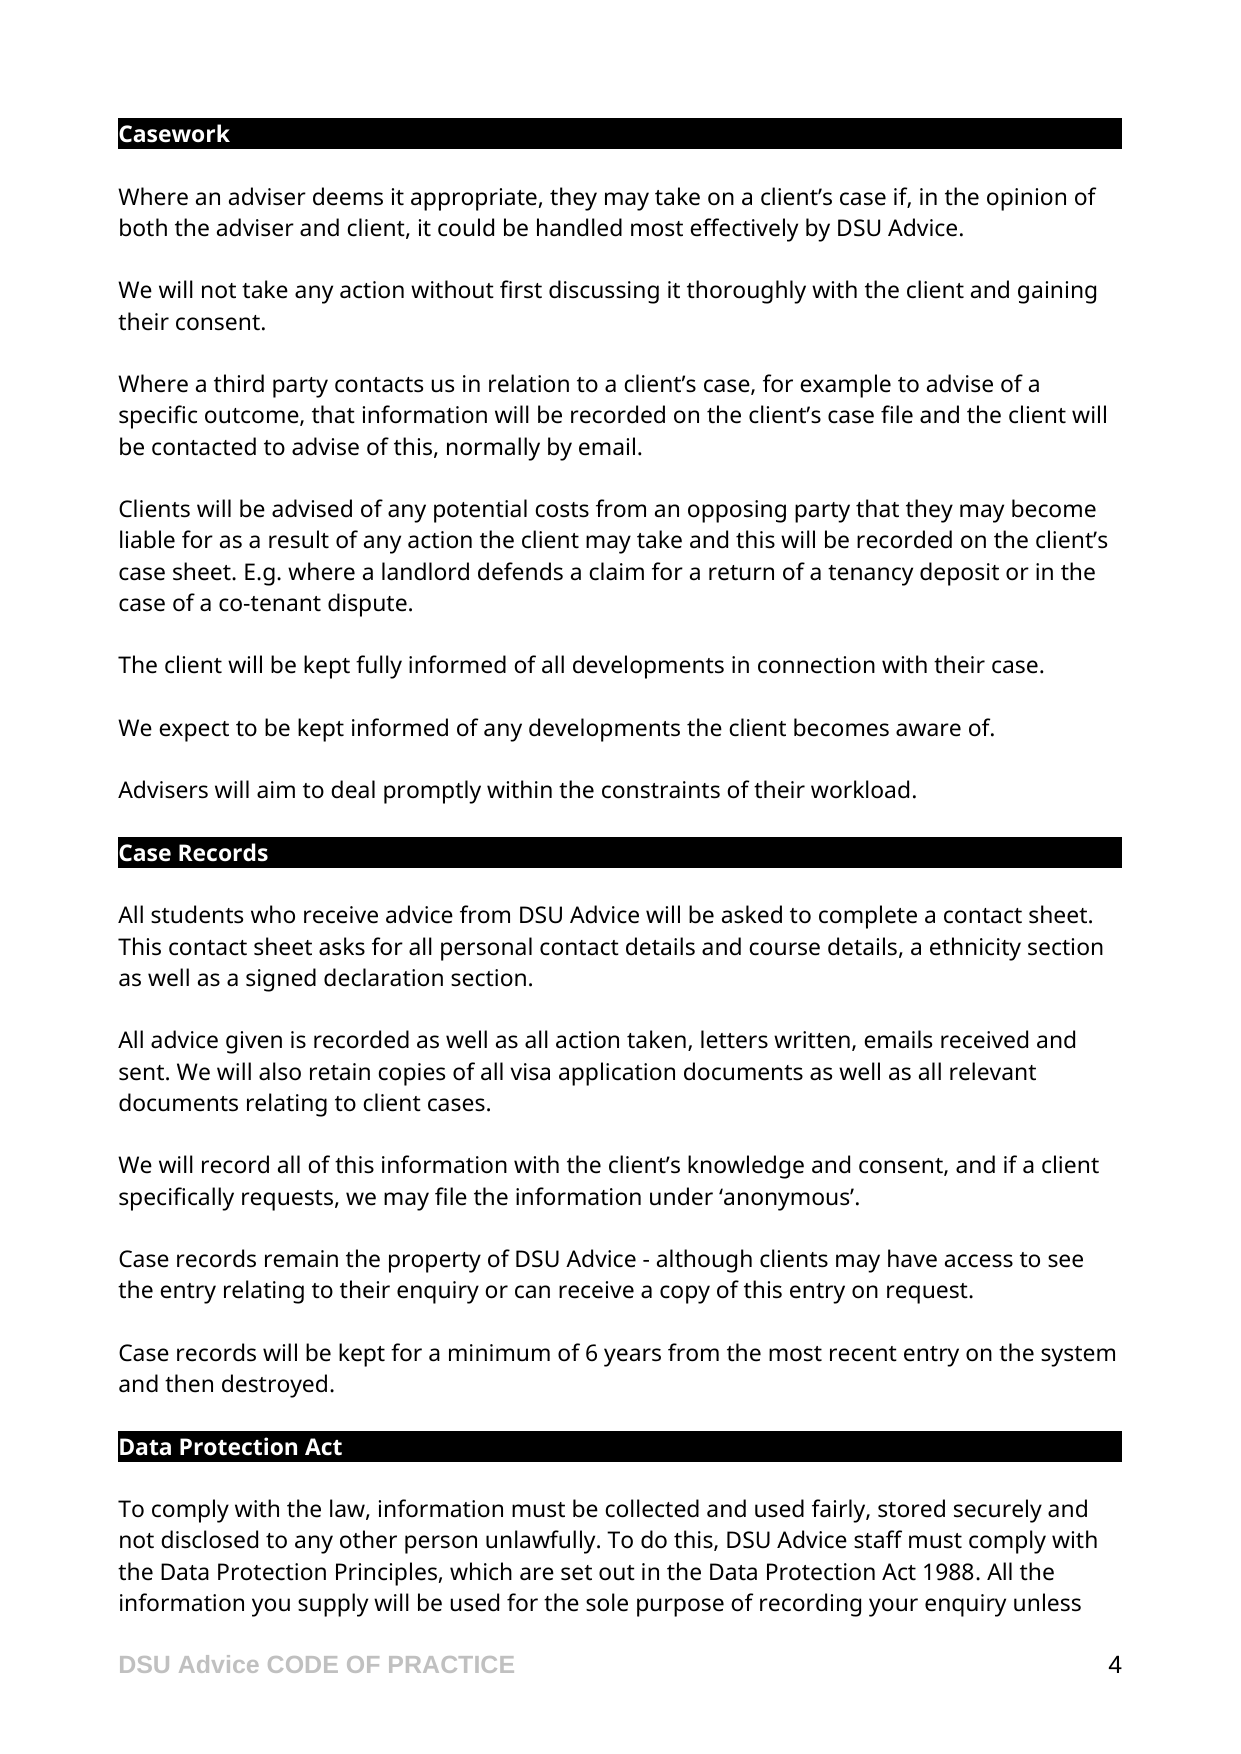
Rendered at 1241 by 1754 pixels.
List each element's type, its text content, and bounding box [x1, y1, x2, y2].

text The client will be kept fully informed of all developments in connection with their case. [118, 649, 1122, 681]
text Where an adviser deems it appropriate, they may take on a client’s case if, in the opinion of both the adviser and client, it could be handled most effectively by DSU Advice. [118, 181, 1122, 243]
text Where a third party contacts us in relation to a client’s case, for example to advise of a specific outcome, that information will be recorded on the client’s case file and the client will be contacted to advise of this, normally by email. [118, 368, 1122, 462]
text Data Protection Act [118, 1431, 1122, 1462]
text Clients will be advised of any potential costs from an opposing party that they may become liable for as a result of any action the client may take and this will be recorded on the client’s case sheet. E.g. where a landlord defends a claim for a return of a tenancy deposit or in the case of a co-tenant dispute. [118, 493, 1122, 618]
text Casework [118, 118, 1122, 149]
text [118, 1493, 1122, 1618]
text Case records remain the property of DSU Advice - although clients may have access to see the entry relating to their enquiry or can receive a copy of this entry on request. [118, 1243, 1122, 1306]
text We will record all of this information with the client’s knowledge and consent, and if a client specifically requests, we may file the information under ‘anonymous’. [118, 1149, 1122, 1212]
text All students who receive advice from DSU Advice will be asked to complete a contact sheet. This contact sheet asks for all personal contact details and course details, a ethnicity section as well as a signed declaration section. [118, 899, 1122, 993]
text Advisers will aim to deal promptly within the constraints of their workload. [118, 774, 1122, 806]
text Case Records [118, 837, 1122, 868]
text All advice given is recorded as well as all action taken, letters written, emails received and sent. We will also retain copies of all visa application documents as well as all relevant documents relating to client cases. [118, 1024, 1122, 1118]
text Case records will be kept for a minimum of 6 years from the most recent entry on the system and then destroyed. [118, 1337, 1122, 1399]
text We expect to be kept informed of any developments the client becomes aware of. [118, 712, 1122, 743]
text We will not take any action without first discussing it thoroughly with the client and gaining their consent. [118, 274, 1122, 337]
